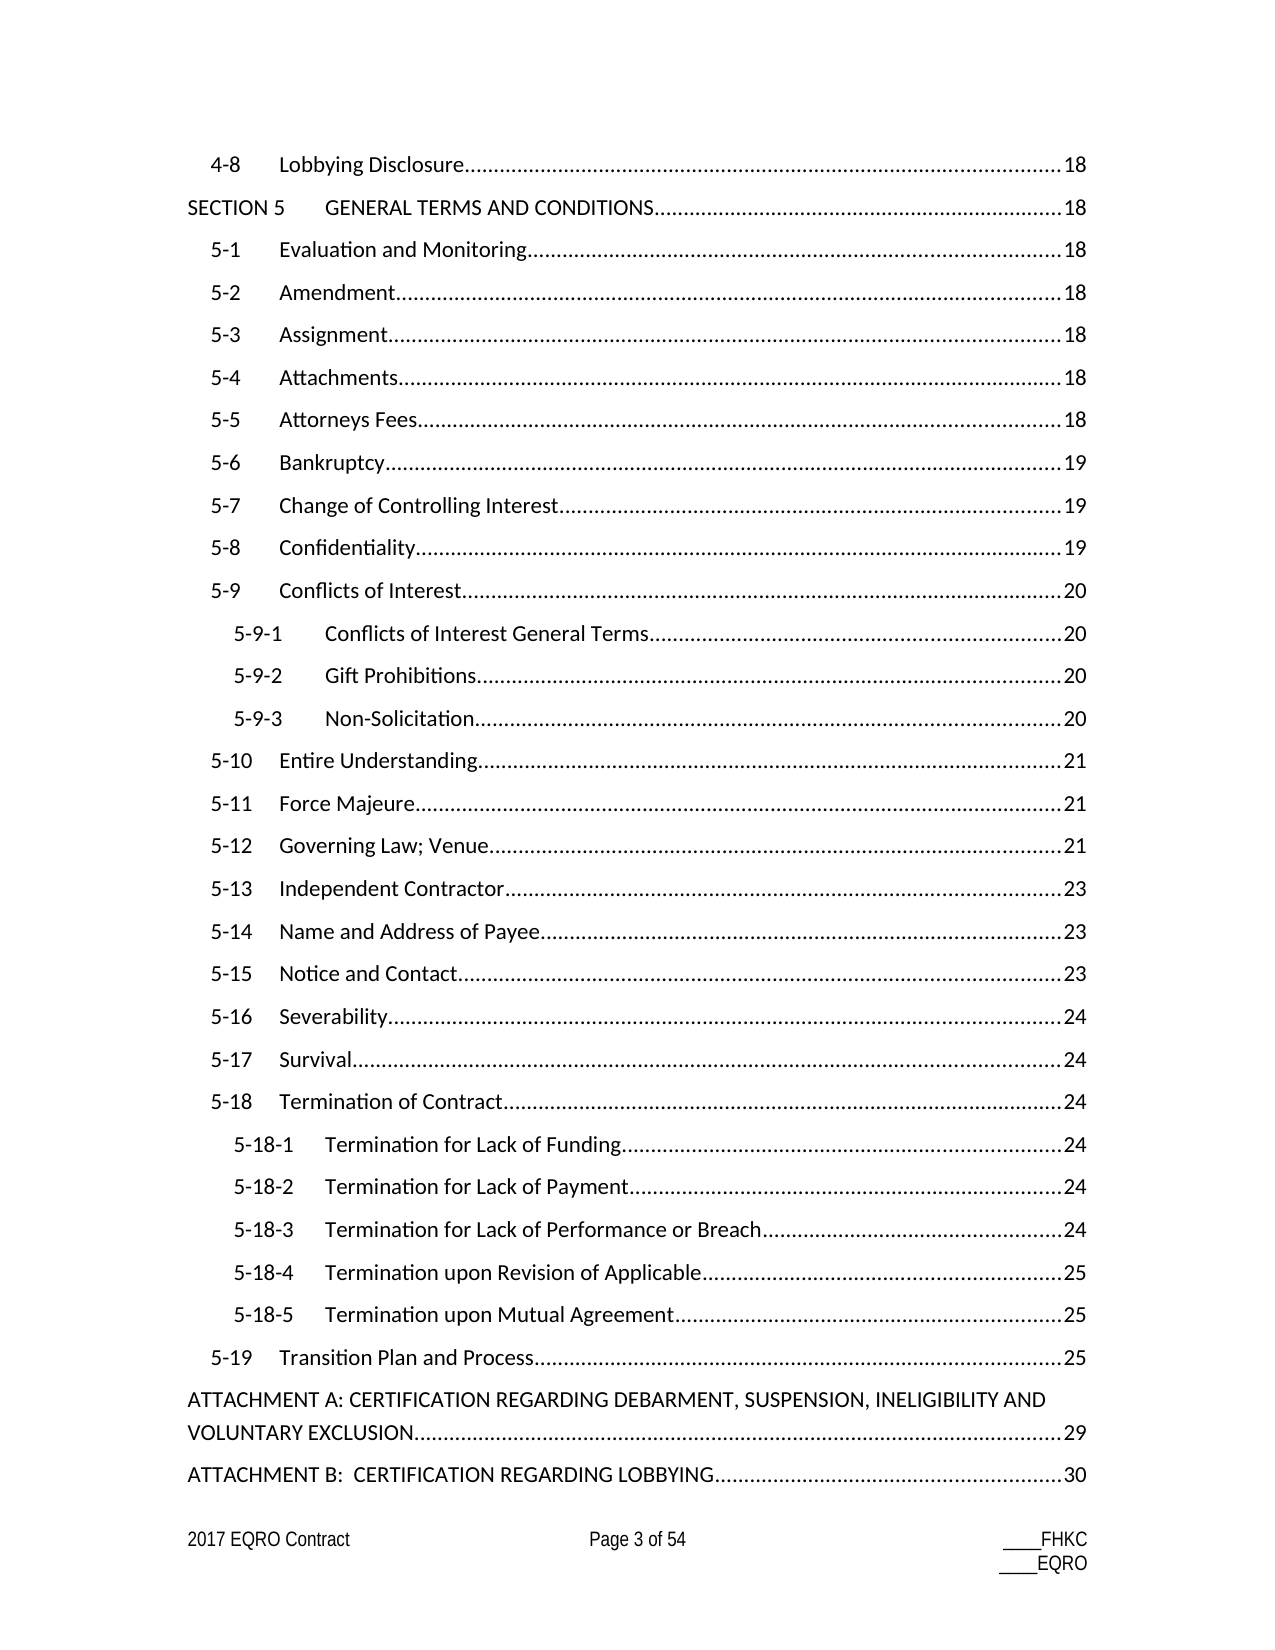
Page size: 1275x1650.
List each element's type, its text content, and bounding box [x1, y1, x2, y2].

text 5-18 Termination of Contract 24 [210, 1087, 1087, 1115]
text ATTACHMENT A: CERTIFICATION REGARDING DEBARMENT, SUSPENSION, INELIGIBILITY and VOLUNTARY EXCLUSION 29 [187, 1386, 1087, 1446]
text 5-18-3 Termination for Lack of Performance or Breach 24 [233, 1215, 1087, 1243]
text 5-18-1 Termination for Lack of Funding 24 [233, 1130, 1087, 1158]
text 5-6 Bankruptcy 19 [210, 448, 1087, 476]
text 5-13 Independent Contractor 23 [210, 874, 1087, 902]
text Section 5 General Terms and Conditions 18 [187, 193, 1087, 221]
text 5-9-1 Conflicts of Interest General Terms 20 [233, 619, 1087, 647]
text 5-14 Name and Address of Payee 23 [210, 917, 1087, 945]
text 5-9-3 Non-Solicitation 20 [233, 704, 1087, 732]
text 5-18-4 Termination upon Revision of Applicable 25 [233, 1258, 1087, 1286]
text 5-19 Transition Plan and Process 25 [210, 1343, 1087, 1371]
text 5-7 Change of Controlling Interest 19 [210, 491, 1087, 519]
text 5-12 Governing Law; Venue 21 [210, 832, 1087, 860]
text 5-2 Amendment 18 [210, 278, 1087, 306]
text 5-3 Assignment 18 [210, 320, 1087, 348]
text 5-18-2 Termination for Lack of Payment 24 [233, 1172, 1087, 1201]
text 5-9 Conflicts of Interest 20 [210, 576, 1087, 604]
text 5-5 Attorneys Fees 18 [210, 406, 1087, 434]
text 5-18-5 Termination upon Mutual Agreement 25 [233, 1300, 1087, 1328]
text 5-10 Entire Understanding 21 [210, 746, 1087, 774]
text 5-11 Force Majeure 21 [210, 789, 1087, 817]
text ATTACHMENT B: CERTIFICATION REGARDING LOBBYING 30 [187, 1460, 1087, 1488]
text 5-1 Evaluation and Monitoring 18 [210, 235, 1087, 263]
text 5-9-2 Gift Prohibitions 20 [233, 661, 1087, 689]
text 5-8 Confidentiality 19 [210, 533, 1087, 561]
text 5-4 Attachments 18 [210, 363, 1087, 391]
text 5-15 Notice and Contact 23 [210, 959, 1087, 987]
text 4-8 Lobbying Disclosure 18 [210, 150, 1087, 178]
text 5-17 Survival 24 [210, 1045, 1087, 1073]
text 5-16 Severability 24 [210, 1002, 1087, 1030]
